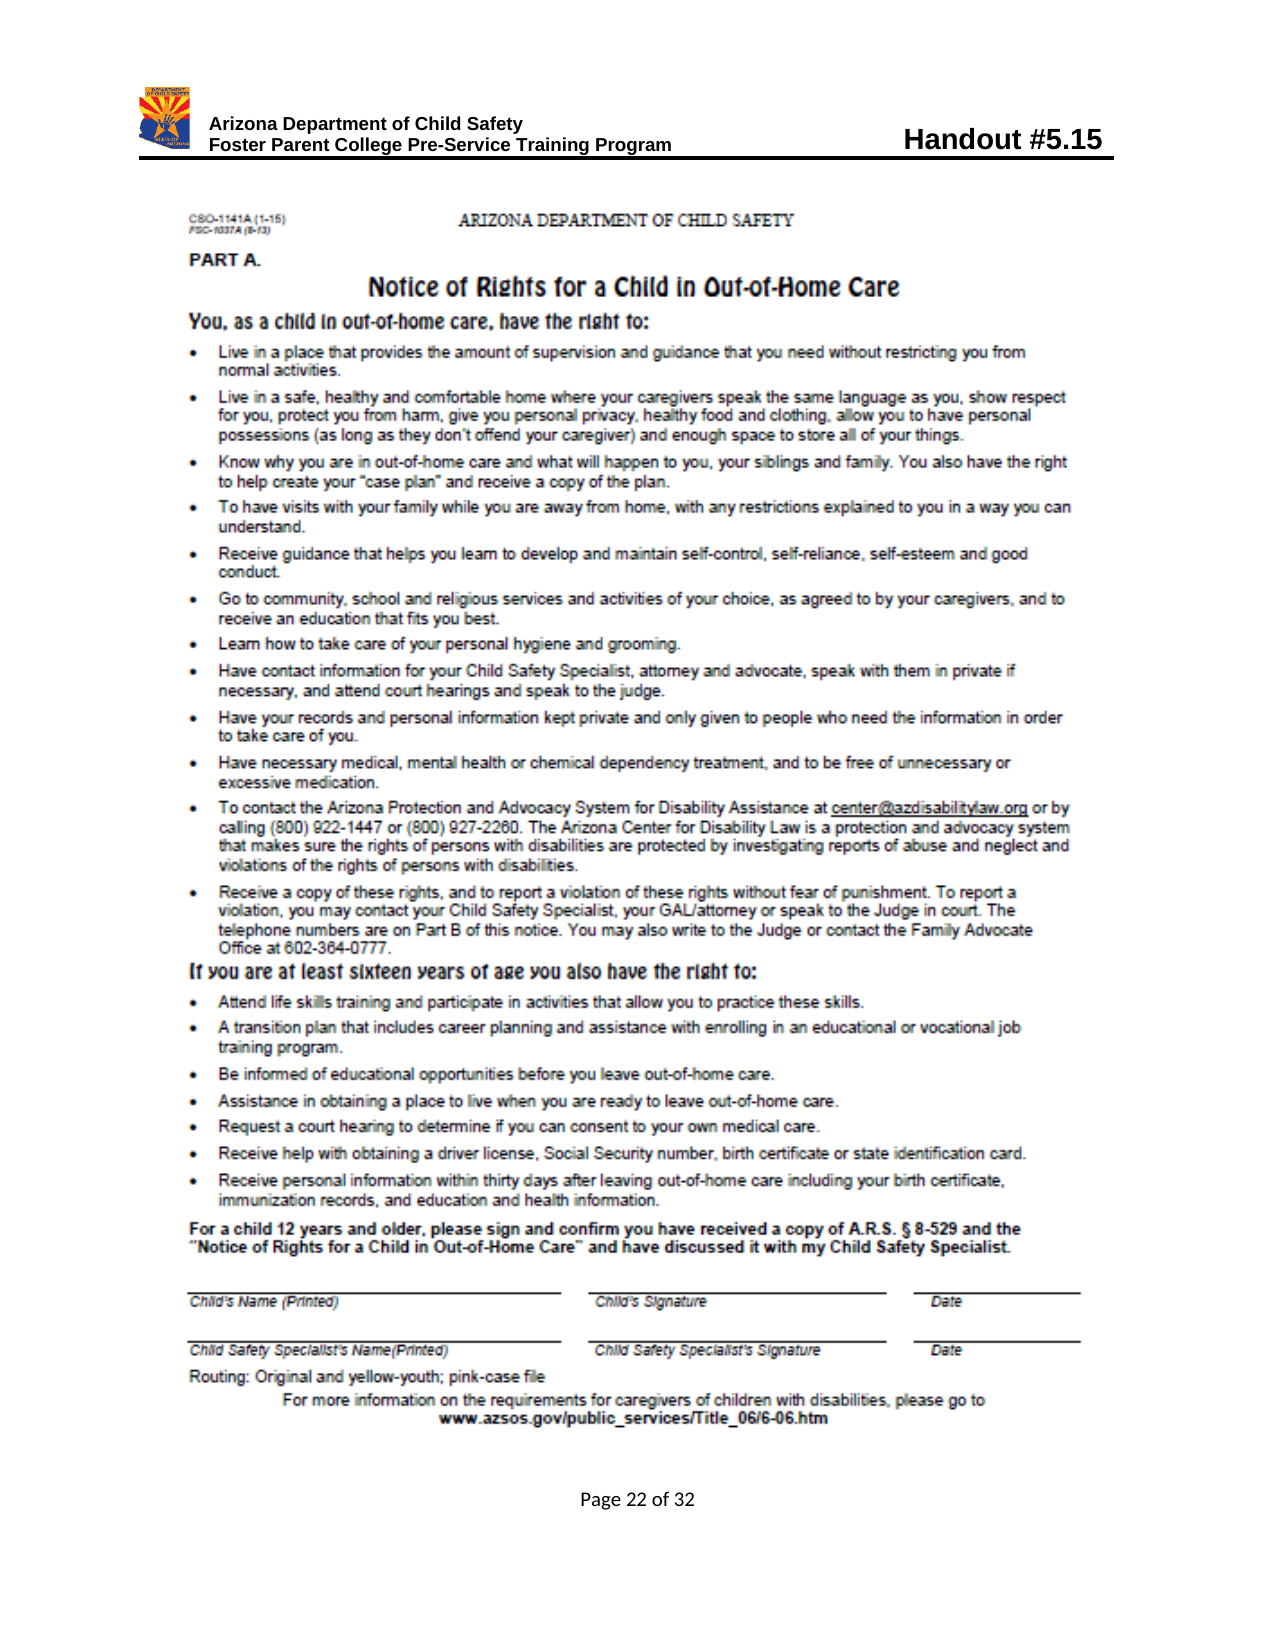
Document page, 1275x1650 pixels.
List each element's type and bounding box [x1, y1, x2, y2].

picture [150, 198, 1100, 1453]
picture [138, 87, 190, 149]
